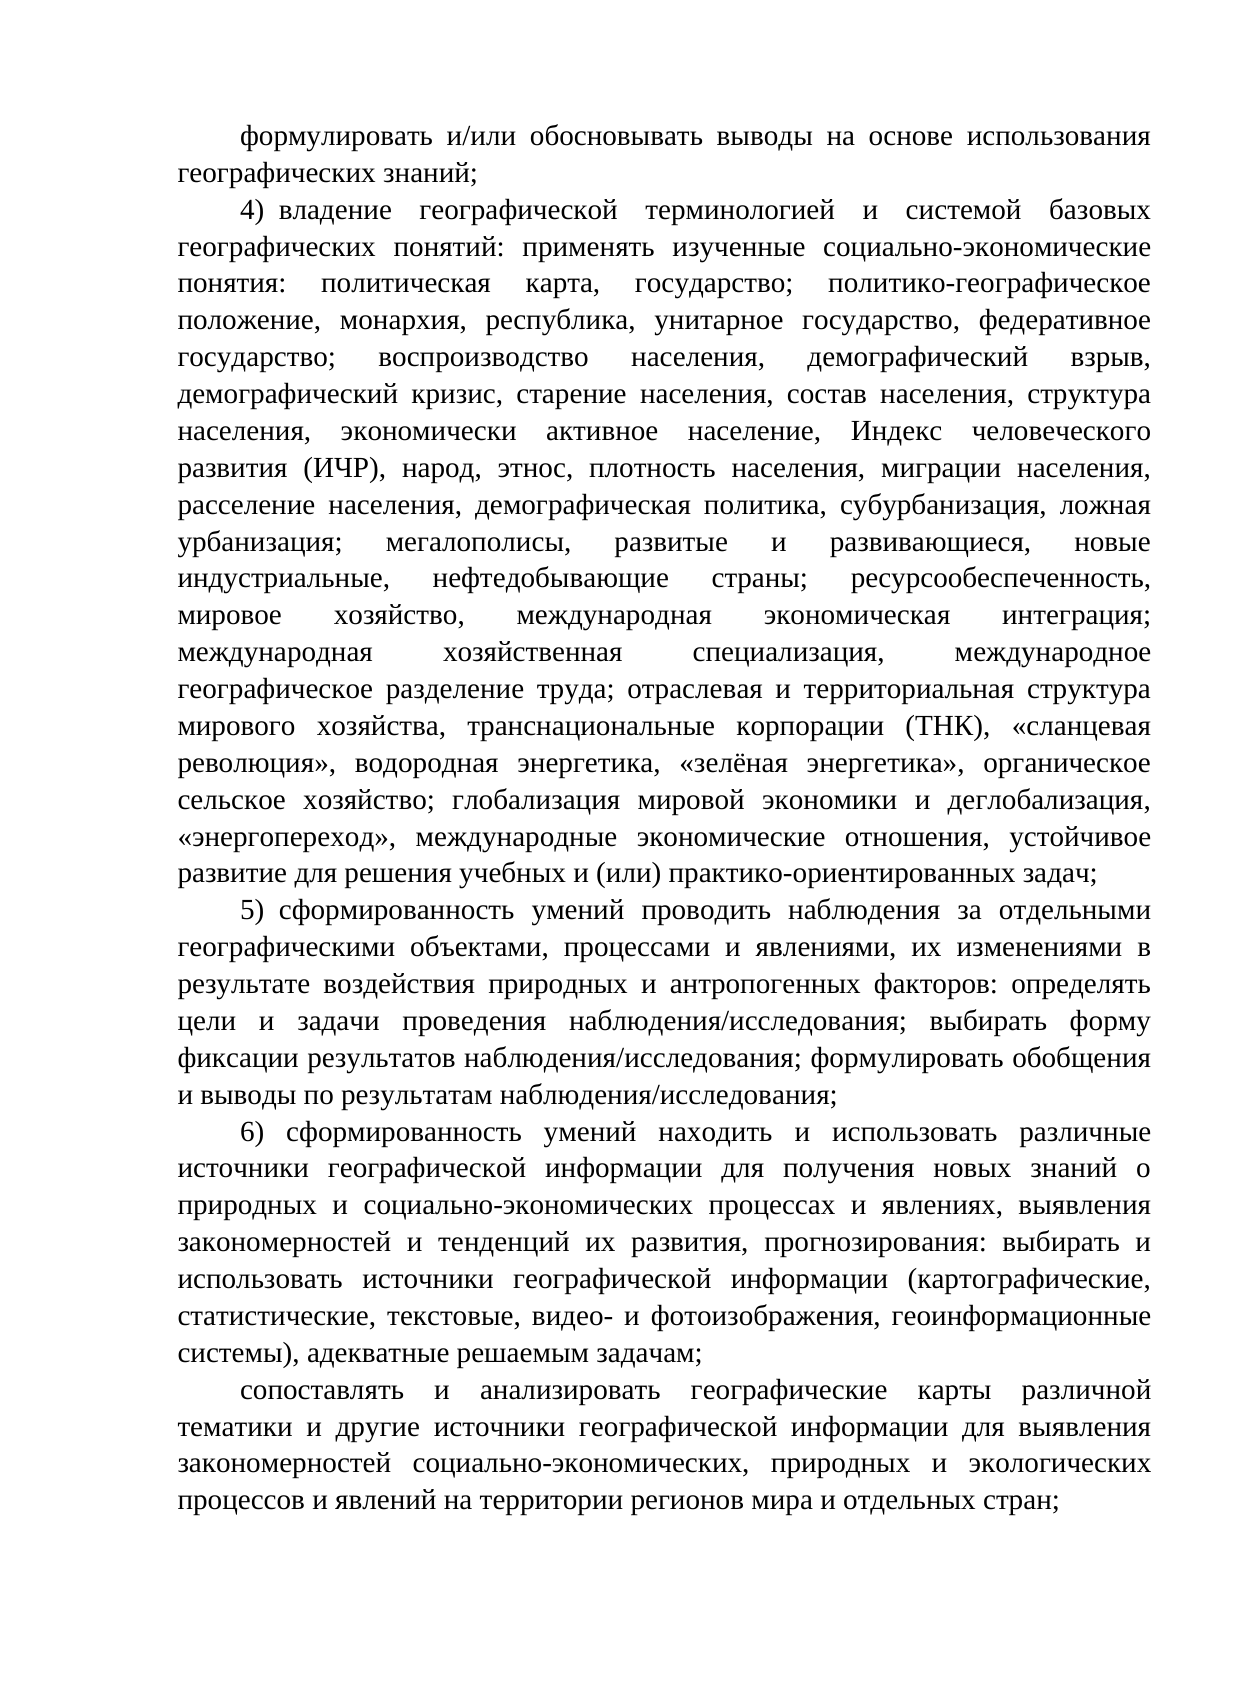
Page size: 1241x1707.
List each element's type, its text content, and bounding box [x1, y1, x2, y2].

text сопоставлять и анализировать географические карты различной тематики и другие источники географической информации для выявления закономерностей социально-экономических, природных и экологических процессов и явлений на территории регионов мира и отдельных стран; [177, 1372, 1152, 1516]
text 5) сформированность умений проводить наблюдения за отдельными географическими объектами, процессами и явлениями, их изменениями в результате воздействия природных и антропогенных факторов: определять цели и задачи проведения наблюдения/исследования; выбирать форму фиксации результатов наблюдения/исследования; формулировать обобщения и выводы по результатам наблюдения/исследования; [177, 892, 1152, 1110]
text формулировать и/или обосновывать выводы на основе использования географических знаний; [177, 118, 1152, 188]
text 6) сформированность умений находить и использовать различные источники географической информации для получения новых знаний о природных и социально-экономических процессах и явлениях, выявления закономерностей и тенденций их развития, прогнозирования: выбирать и использовать источники географической информации (картографические, статистические, текстовые, видео- и фотоизображения, геоинформационные системы), адекватные решаемым задачам; [177, 1114, 1152, 1368]
text 4) владение географической терминологией и системой базовых географических понятий: применять изученные социально-экономические понятия: политическая карта, государство; политико-географическое положение, монархия, республика, унитарное государство, федеративное государство; воспроизводство населения, демографический взрыв, демографический кризис, старение населения, состав населения, структура населения, экономически активное население, Индекс человеческого развития (ИЧР), народ, этнос, плотность населения, миграции населения, расселение населения, демографическая политика, субурбанизация, ложная урбанизация; мегалополисы, развитые и развивающиеся, новые индустриальные, нефтедобывающие страны; ресурсообеспеченность, мировое хозяйство, международная экономическая интеграция; международная хозяйственная специализация, международное географическое разделение труда; отраслевая и территориальная структура мирового хозяйства, транснациональные корпорации (ТНК), «сланцевая революция», водородная энергетика, «зелёная энергетика», органическое сельское хозяйство; глобализация мировой экономики и деглобализация, «энергопереход», международные экономические отношения, устойчивое развитие для решения учебных и (или) практико-ориентированных задач; [177, 192, 1152, 889]
